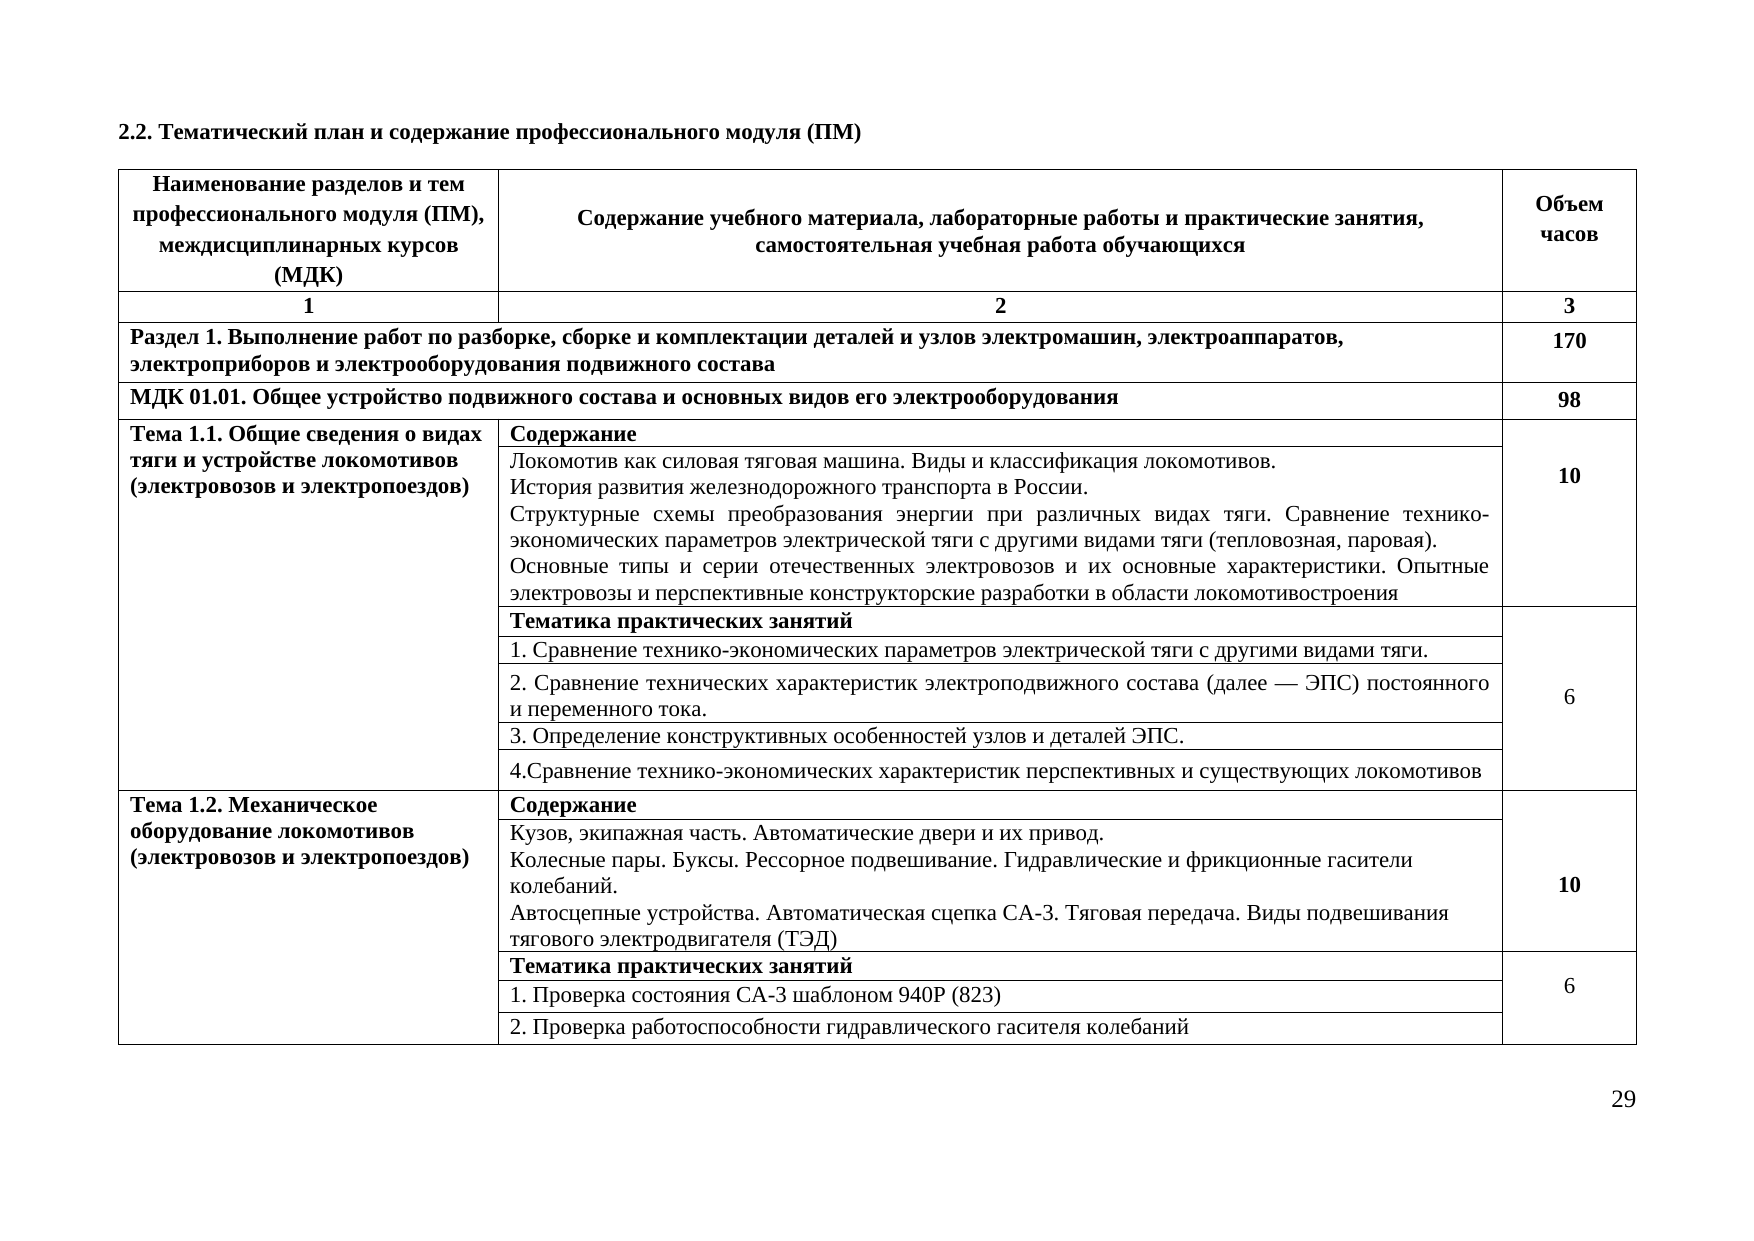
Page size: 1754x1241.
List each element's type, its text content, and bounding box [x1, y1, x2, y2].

table_cell Тематика практических занятий [499, 952, 1502, 980]
table_cell 10 [1503, 420, 1636, 606]
table_header Наименование разделов и тем профессионального модуля (ПМ), междисциплинарных курсов (МДК) [119, 170, 498, 291]
table_cell 1 [119, 292, 498, 322]
table_cell 6 [1503, 952, 1636, 1044]
table_cell Тематика практических занятий [499, 607, 1502, 636]
table_cell Тема 1.1. Общие сведения о видах тяги и устройстве локомотивов (электровозов и электропоездов) [119, 420, 498, 790]
table_header Объем часов [1503, 170, 1636, 291]
table_cell 170 [1503, 323, 1636, 382]
table_cell 10 [1503, 791, 1636, 951]
table_cell 2 [499, 292, 1502, 322]
table_cell 2. Проверка работоспособности гидравлического гасителя колебаний [499, 1013, 1502, 1044]
table_cell 4.Сравнение технико-экономических характеристик перспективных и существующих локомотивов [499, 750, 1502, 790]
table_cell Локомотив как силовая тяговая машина. Виды и классификация локомотивов. История развития железнодорожного транспорта в России. Структурные схемы преобразования энергии при различных видах тяги. Сравнение технико-экономических параметров электрической тяги с другими видами тяги (тепловозная, паровая). Основные типы и серии отечественных электровозов и их основные характеристики. Опытные электровозы и перспективные конструкторские разработки в области локомотивостроения [499, 447, 1502, 606]
table_cell 1. Сравнение технико-экономических параметров электрической тяги с другими видами тяги. [499, 637, 1502, 663]
table_cell Содержание [499, 420, 1502, 446]
table_cell Содержание [499, 791, 1502, 818]
table_cell 1. Проверка состояния СА-3 шаблоном 940Р (823) [499, 981, 1502, 1012]
text 2.2. Тематический план и содержание профессионального модуля (ПМ) [118, 118, 1636, 144]
table_cell 2. Сравнение технических характеристик электроподвижного состава (далее — ЭПС) постоянного и переменного тока. [499, 664, 1502, 722]
table_cell 6 [1503, 607, 1636, 790]
table_header Содержание учебного материала, лабораторные работы и практические занятия, самостоятельная учебная работа обучающихся [499, 170, 1502, 291]
table_cell Кузов, экипажная часть. Автоматические двери и их привод. Колесные пары. Буксы. Рессорное подвешивание. Гидравлические и фрикционные гасители колебаний. Автосцепные устройства. Автоматическая сцепка СА-3. Тяговая передача. Виды подвешивания тягового электродвигателя (ТЭД) [499, 820, 1502, 951]
table_cell Раздел 1. Выполнение работ по разборке, сборке и комплектации деталей и узлов электромашин, электроаппаратов, электроприборов и электрооборудования подвижного состава [119, 323, 1502, 382]
table_cell 98 [1503, 383, 1636, 418]
table_cell 3 [1503, 292, 1636, 322]
table_cell МДК 01.01. Общее устройство подвижного состава и основных видов его электрооборудования [119, 383, 1502, 418]
table_cell Тема 1.2. Механическое оборудование локомотивов (электровозов и электропоездов) [119, 791, 498, 1044]
table_cell 3. Определение конструктивных особенностей узлов и деталей ЭПС. [499, 723, 1502, 749]
